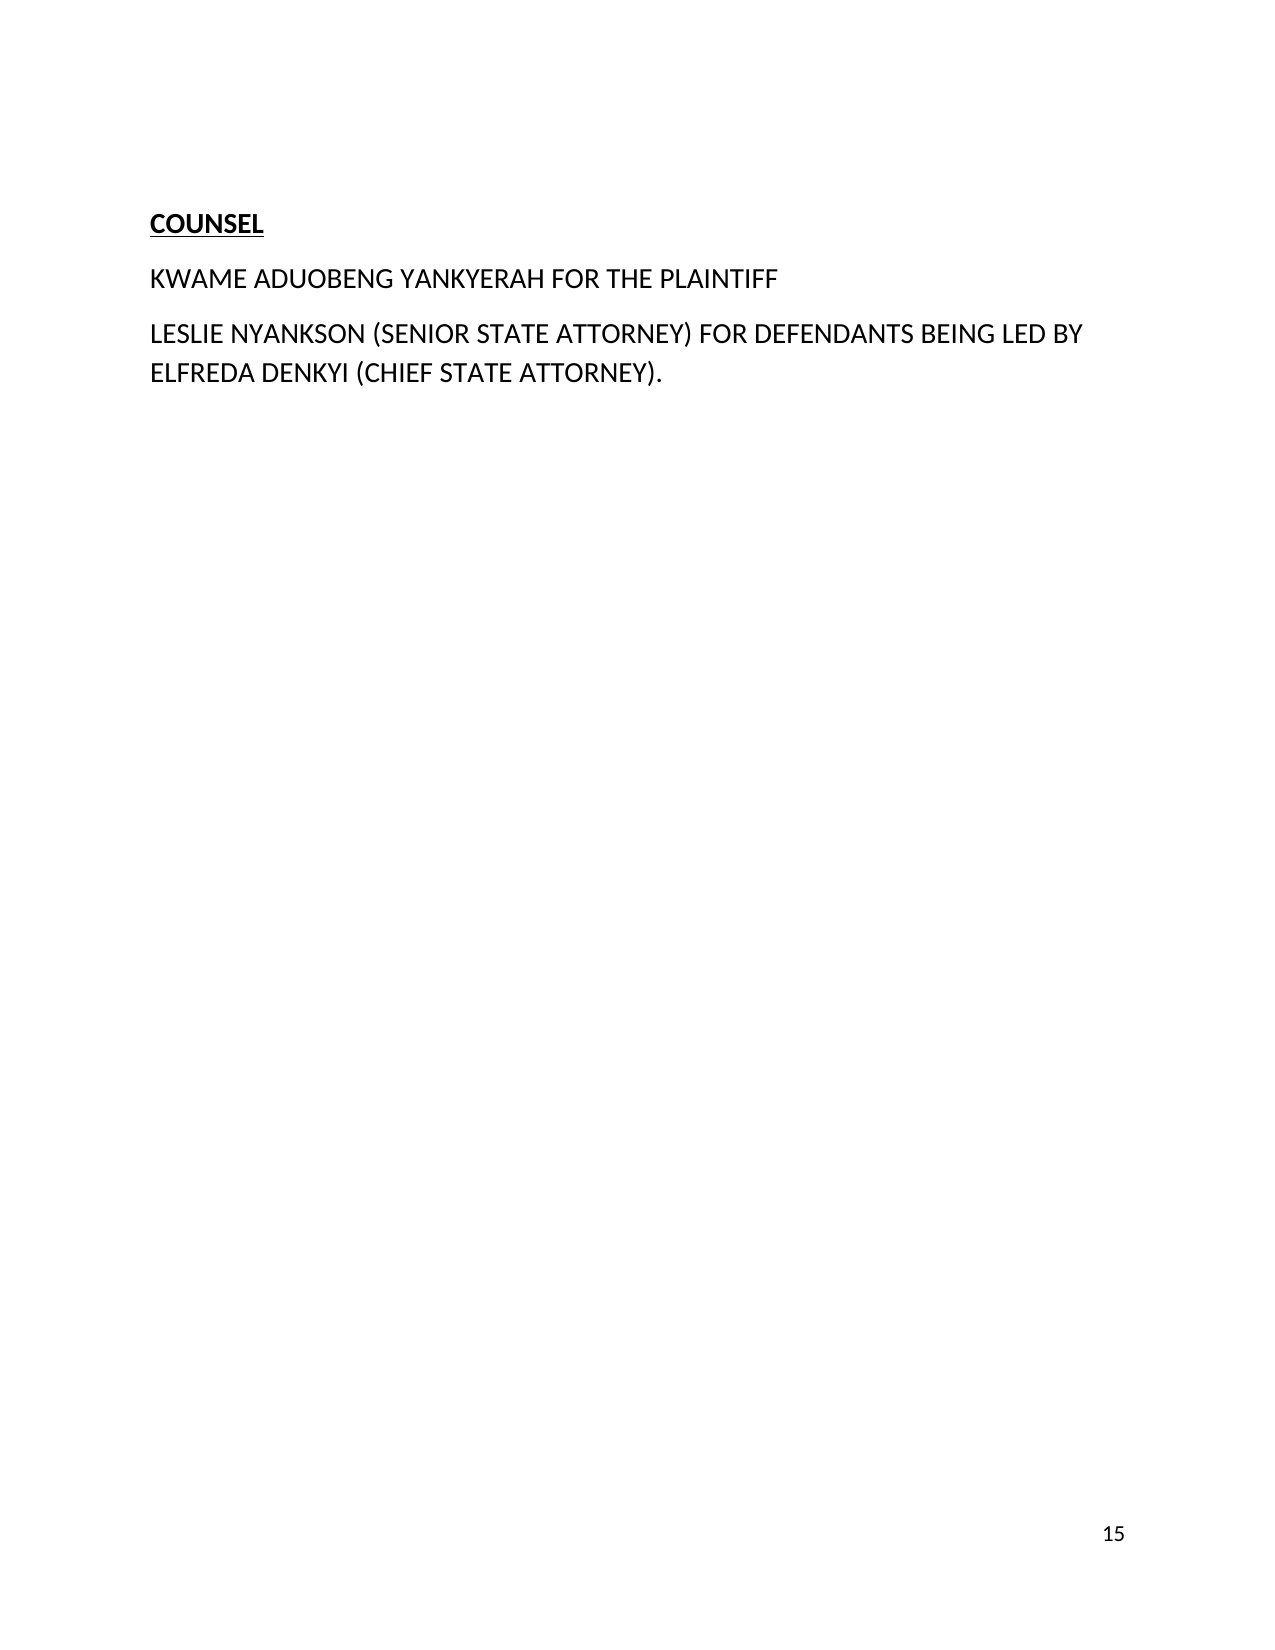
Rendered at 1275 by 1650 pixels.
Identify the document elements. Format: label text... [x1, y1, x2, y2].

text COUNSEL [150, 205, 1125, 241]
text KWAME ADUOBENG YANKYERAH FOR THE PLAINTIFF [150, 260, 1125, 296]
text LESLIE NYANKSON (SENIOR STATE ATTORNEY) FOR DEFENDANTS BEING LED BY ELFREDA DENKYI (CHIEF STATE ATTORNEY). [150, 315, 1125, 389]
